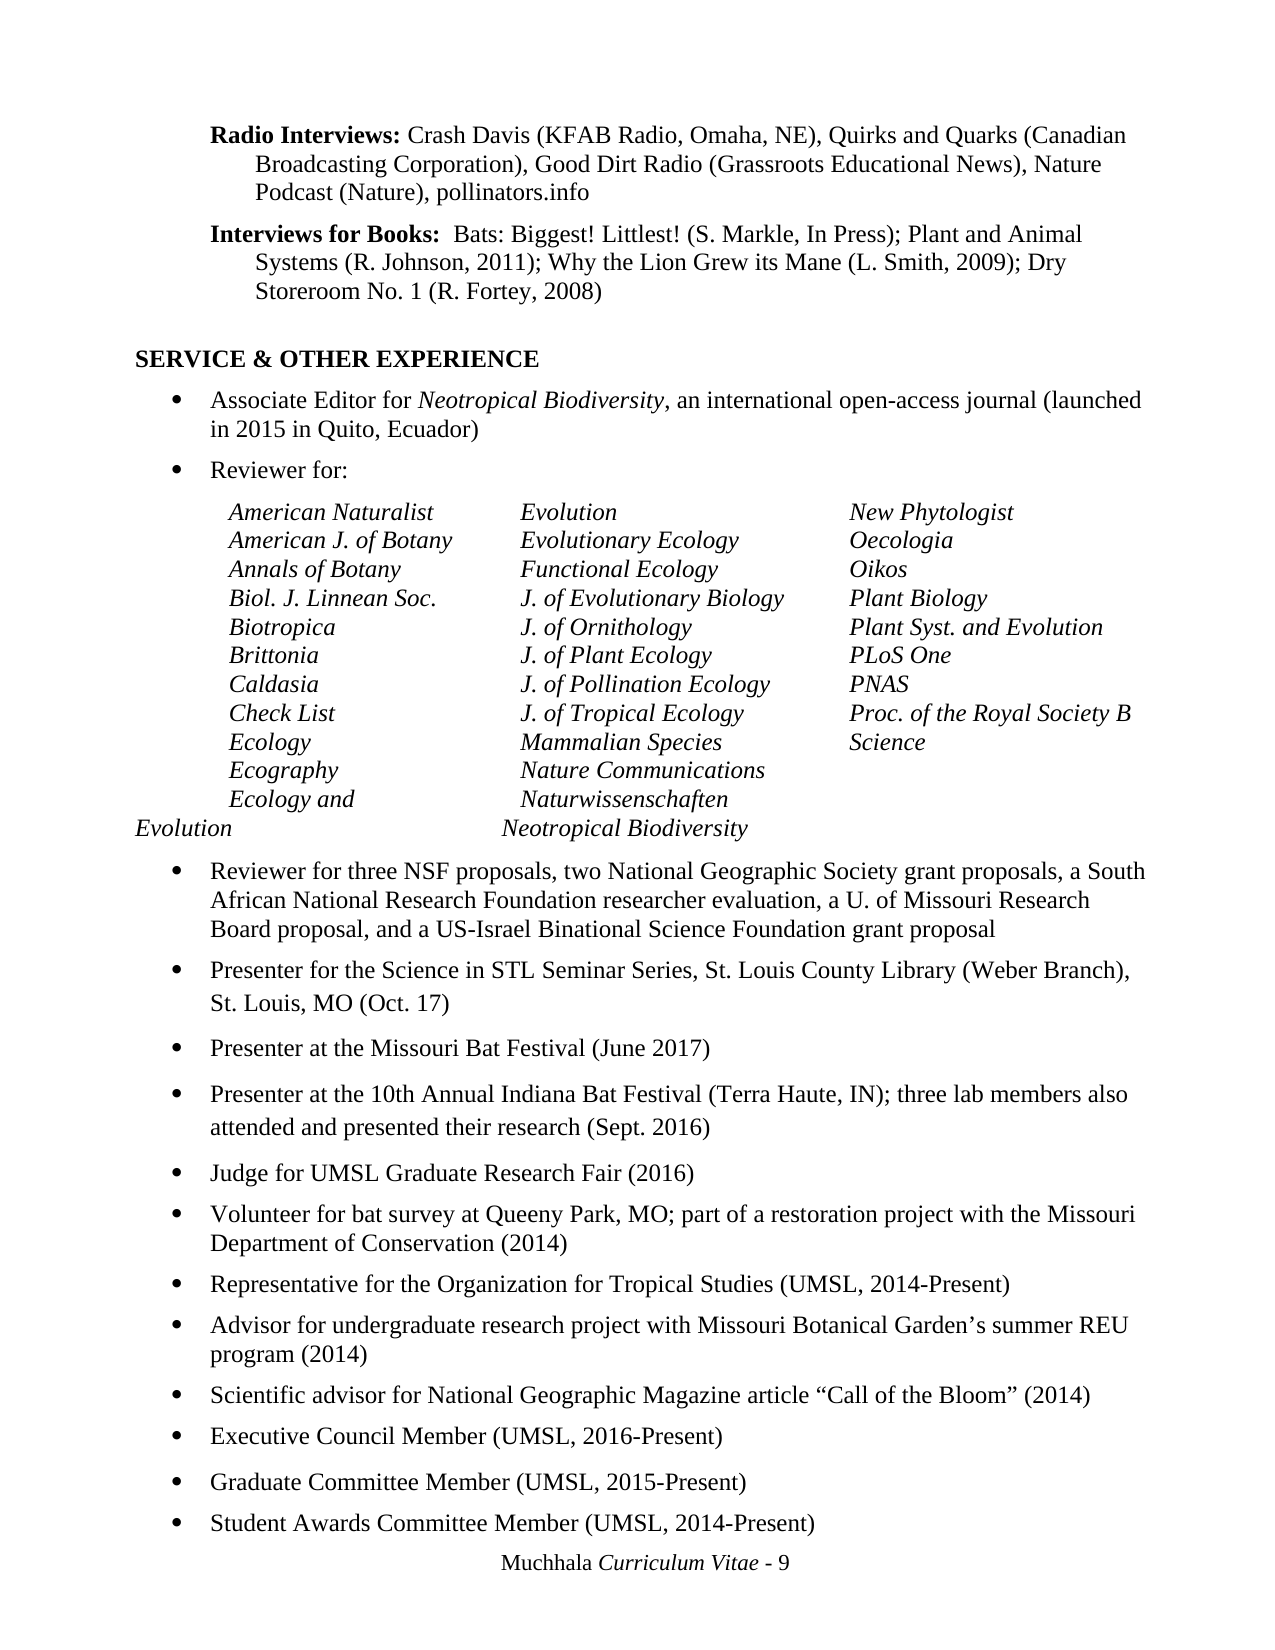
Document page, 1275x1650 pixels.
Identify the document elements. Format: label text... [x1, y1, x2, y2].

list Oecologia [849, 526, 1155, 554]
list J. of Tropical Ecology [520, 698, 807, 727]
list American Naturalist American J. of Botany [229, 497, 459, 554]
list Oikos [849, 554, 1155, 583]
list Ecology [229, 727, 459, 756]
list Executive Council Member (UMSL, 2016-Present) [172, 1421, 1155, 1450]
list Presenter at the 10th Annual Indiana Bat Festival (Terra Haute, IN); three lab members also attended and presented their research (Sept. 2016) [172, 1079, 1155, 1141]
list Graduate Committee Member (UMSL, 2015-Present) [172, 1467, 1155, 1496]
list Caldasia [229, 669, 459, 698]
list Presenter at the Missouri Bat Festival (June 2017) [172, 1033, 1155, 1062]
list PLoS One [849, 641, 1155, 669]
list Mammalian Species [520, 727, 807, 756]
list J. of Plant Ecology [520, 641, 807, 669]
text Ecology and Evolution [135, 784, 459, 842]
list Representative for the Organization for Tropical Studies (UMSL, 2014-Present) [172, 1269, 1155, 1298]
list Scientific advisor for National Geographic Magazine article “Call of the Bloom” (2014) [172, 1380, 1155, 1409]
list Plant Biology [849, 583, 1155, 612]
list Brittonia [229, 641, 459, 669]
list J. of Evolutionary Biology [520, 583, 807, 612]
list PNAS [849, 669, 1155, 698]
list Ecography [229, 756, 459, 784]
text Interviews for Books: Bats: Biggest! Littlest! (S. Markle, In Press); Plant and Animal Systems (R. Johnson, 2011); Why the Lion Grew its Mane (L. Smith, 2009); Dry Storeroom No. 1 (R. Fortey, 2008) [210, 219, 1155, 305]
list Annals of Botany [229, 554, 459, 583]
list Proc. of the Royal Society B [849, 698, 1155, 727]
list Reviewer for: [172, 456, 1155, 484]
text Naturwissenschaften [483, 784, 807, 813]
list Neotropical Biodiversity [501, 813, 807, 842]
text Radio Interviews: Crash Davis (KFAB Radio, Omaha, NE), Quirks and Quarks (Canadian Broadcasting Corporation), Good Dirt Radio (Grassroots Educational News), Nature Podcast (Nature), pollinators.info [210, 120, 1155, 206]
list Volunteer for bat survey at Queeny Park, MO; part of a restoration project with the Missouri Department of Conservation (2014) [172, 1199, 1155, 1256]
list Evolution [520, 497, 807, 526]
text SERVICE & OTHER EXPERIENCE [135, 344, 1155, 373]
text Nature Communications [483, 756, 807, 784]
list J. of Ornithology [520, 612, 807, 641]
list Associate Editor for Neotropical Biodiversity, an international open-access journal (launched in 2015 in Quito, Ecuador) [172, 386, 1155, 443]
list Advisor for undergraduate research project with Missouri Botanical Garden’s summer REU program (2014) [172, 1310, 1155, 1368]
list Plant Syst. and Evolution [849, 612, 1155, 641]
list Biotropica [229, 612, 459, 641]
list Reviewer for three NSF proposals, two National Geographic Society grant proposals, a South African National Research Foundation researcher evaluation, a U. of Missouri Research Board proposal, and a US-Israel Binational Science Foundation grant proposal [172, 856, 1155, 942]
list Presenter for the Science in STL Seminar Series, St. Louis County Library (Weber Branch), St. Louis, MO (Oct. 17) [172, 955, 1155, 1017]
list Science [849, 727, 1155, 756]
list Judge for UMSL Graduate Research Fair (2016) [172, 1158, 1155, 1186]
list Student Awards Committee Member (UMSL, 2014-Present) [172, 1508, 1155, 1537]
list J. of Pollination Ecology [520, 669, 807, 698]
list Evolutionary Ecology [520, 526, 807, 554]
list Functional Ecology [520, 554, 807, 583]
list New Phytologist [849, 497, 1155, 526]
list Check List [229, 698, 459, 727]
list Biol. J. Linnean Soc. [229, 583, 459, 612]
